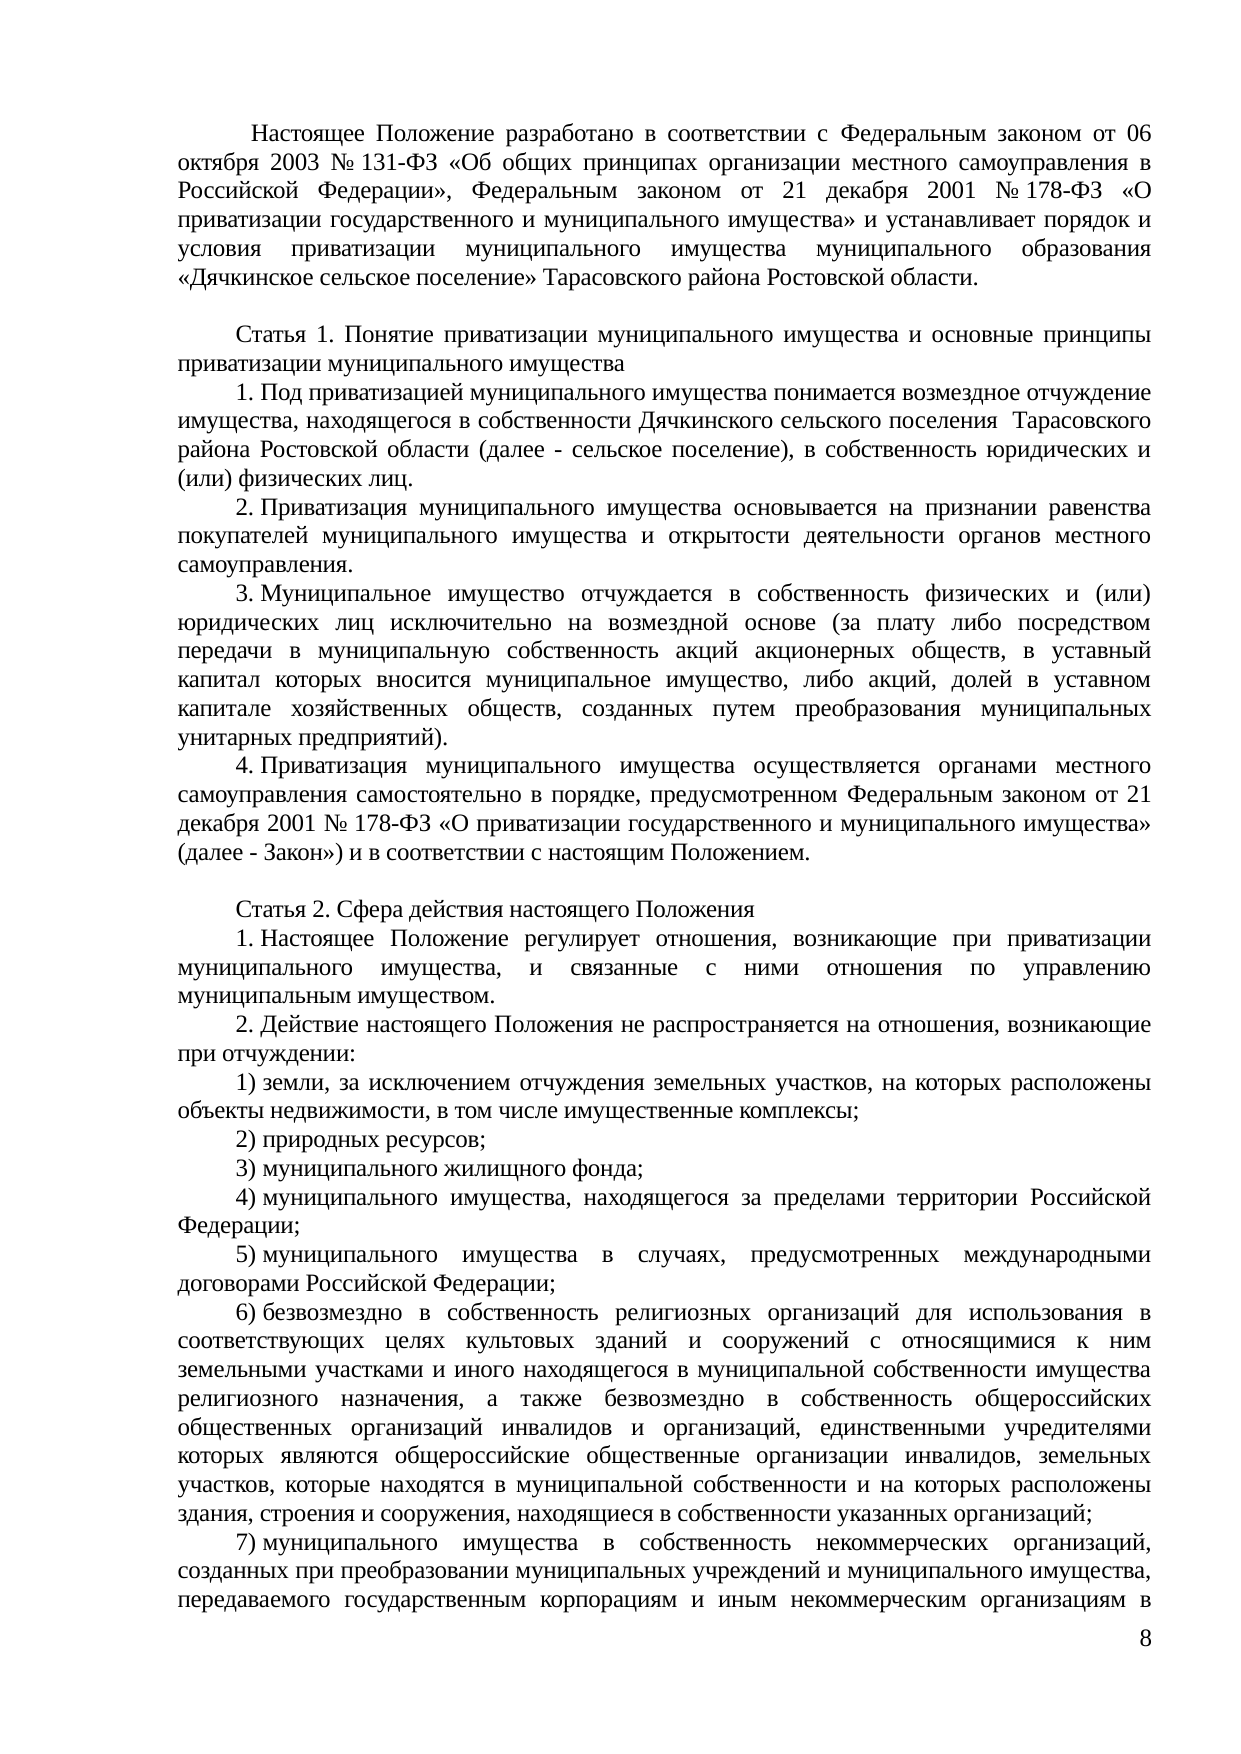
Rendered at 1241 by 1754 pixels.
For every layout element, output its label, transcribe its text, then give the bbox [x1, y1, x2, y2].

text 1. Настоящее Положение регулирует отношения, возникающие при приватизации муниципального имущества, и связанные с ними отношения по управлению муниципальным имуществом. [177, 923, 1152, 1009]
text 1. Под приватизацией муниципального имущества понимается возмездное отчуждение имущества, находящегося в собственности Дячкинского сельского поселения Тарасовского района Ростовской области (далее - сельское поселение), в собственность юридических и (или) физических лиц. [177, 377, 1152, 492]
text 1) земли, за исключением отчуждения земельных участков, на которых расположены объекты недвижимости, в том числе имущественные комплексы; [177, 1067, 1152, 1124]
text 5) муниципального имущества в случаях, предусмотренных международными договорами Российской Федерации; [177, 1239, 1152, 1297]
text 2. Приватизация муниципального имущества основывается на признании равенства покупателей муниципального имущества и открытости деятельности органов местного самоуправления. [177, 492, 1152, 578]
text 4) муниципального имущества, находящегося за пределами территории Российской Федерации; [177, 1182, 1152, 1239]
text 3. Муниципальное имущество отчуждается в собственность физических и (или) юридических лиц исключительно на возмездной основе (за плату либо посредством передачи в муниципальную собственность акций акционерных обществ, в уставный капитал которых вносится муниципальное имущество, либо акций, долей в уставном капитале хозяйственных обществ, созданных путем преобразования муниципальных унитарных предприятий). [177, 578, 1152, 751]
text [177, 1527, 1152, 1613]
text 3) муниципального жилищного фонда; [177, 1153, 1152, 1182]
text 6) безвозмездно в собственность религиозных организаций для использования в соответствующих целях культовых зданий и сооружений с относящимися к ним земельными участками и иного находящегося в муниципальной собственности имущества религиозного назначения, а также безвозмездно в собственность общероссийских общественных организаций инвалидов и организаций, единственными учредителями которых являются общероссийские общественные организации инвалидов, земельных участков, которые находятся в муниципальной собственности и на которых расположены здания, строения и сооружения, находящиеся в собственности указанных организаций; [177, 1297, 1152, 1527]
text Статья 2. Сфера действия настоящего Положения [177, 894, 1152, 923]
text Настоящее Положение разработано в соответствии с Федеральным законом от 06 октября 2003 № 131-ФЗ «Об общих принципах организации местного самоуправления в Российской Федерации», Федеральным законом от 21 декабря 2001 № 178-ФЗ «О приватизации государственного и муниципального имущества» и устанавливает порядок и условия приватизации муниципального имущества муниципального образования «Дячкинское сельское поселение» Тарасовского района Ростовской области. [177, 118, 1152, 291]
text 2) природных ресурсов; [177, 1124, 1152, 1153]
text Статья 1. Понятие приватизации муниципального имущества и основные принципы приватизации муниципального имущества [177, 319, 1152, 377]
text 2. Действие настоящего Положения не распространяется на отношения, возникающие при отчуждении: [177, 1009, 1152, 1067]
text 4. Приватизация муниципального имущества осуществляется органами местного самоуправления самостоятельно в порядке, предусмотренном Федеральным законом от 21 декабря 2001 № 178-ФЗ «О приватизации государственного и муниципального имущества» (далее - Закон») и в соответствии с настоящим Положением. [177, 751, 1152, 866]
